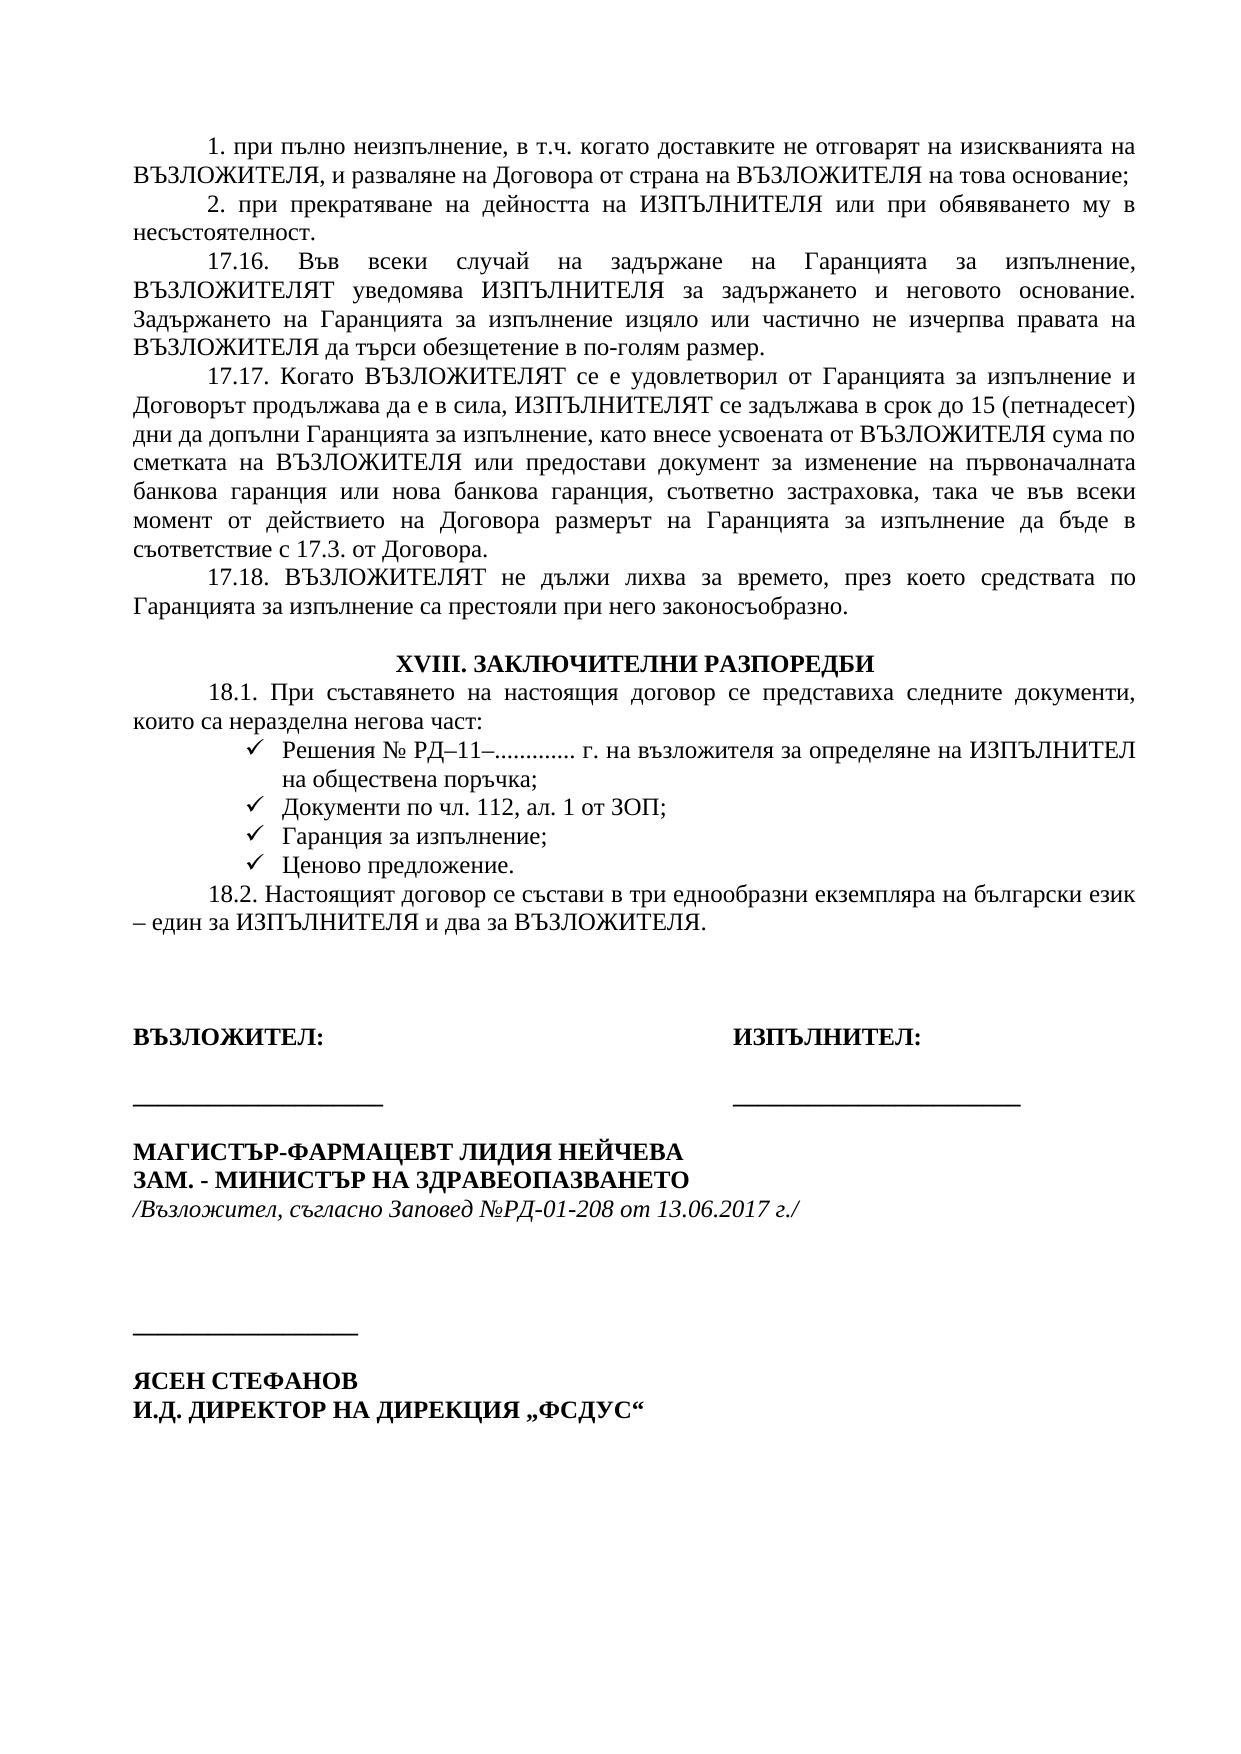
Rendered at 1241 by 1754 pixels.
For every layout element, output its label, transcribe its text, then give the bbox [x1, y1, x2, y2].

text МАГИСТЪР-ФАРМАЦЕВТ ЛИДИЯ НЕЙЧЕВА [133, 1137, 1137, 1166]
text 17.17. Когато ВЪЗЛОЖИТЕЛЯТ се е удовлетворил от Гаранцията за изпълнение и Договорът продължава да е в сила, ИЗПЪЛНИТЕЛЯТ се задължава в срок до 15 (петнадесет) дни да допълни Гаранцията за изпълнение, като внесе усвоената от ВЪЗЛОЖИТЕЛЯ сума по сметката на ВЪЗЛОЖИТЕЛЯ или предостави документ за изменение на първоначалната банкова гаранция или нова банкова гаранция, съответно застраховка, така че във всеки момент от действието на Договора размерът на Гаранцията за изпълнение да бъде в съответствие с 17.3. от Договора. [133, 361, 1137, 562]
list Гаранция за изпълнение; [244, 821, 1137, 850]
text __________________ [133, 1309, 1137, 1338]
text ____________________ _______________________ [133, 1080, 1137, 1109]
text ВЪЗЛОЖИТЕЛ: ИЗПЪЛНИТЕЛ: [133, 1022, 1137, 1051]
list Решения № РД–11–............. г. на възложителя за определяне на ИЗПЪЛНИТЕЛ на обществена поръчка; [244, 735, 1137, 792]
text 18.2. Настоящият договор се състави в три еднообразни екземпляра на български език – един за ИЗПЪЛНИТЕЛЯ и два за ВЪЗЛОЖИТЕЛЯ. [133, 879, 1137, 936]
text 17.18. ВЪЗЛОЖИТЕЛЯТ не дължи лихва за времето, през което средствата по Гаранцията за изпълнение са престояли при него законосъобразно. [133, 562, 1137, 620]
text 1. при пълно неизпълнение, в т.ч. когато доставките не отговарят на изискванията на ВЪЗЛОЖИТЕЛЯ, и разваляне на Договора от страна на ВЪЗЛОЖИТЕЛЯ на това основание; [133, 131, 1137, 189]
list Документи по чл. 112, ал. 1 от ЗОП; [244, 792, 1137, 821]
text И.Д. ДИРЕКТОР НА ДИРЕКЦИЯ „ФСДУС“ [133, 1395, 1137, 1423]
text ЯСЕН СТЕФАНОВ [133, 1366, 1137, 1395]
list Ценово предложение. [244, 850, 1137, 879]
text XVІІІ. ЗАКЛЮЧИТЕЛНИ РАЗПОРЕДБИ [133, 649, 1137, 677]
title /Възложител, съгласно Заповед №РД-01-208 от 13.06.2017 г./ [133, 1194, 1137, 1223]
text 2. при прекратяване на дейността на ИЗПЪЛНИТЕЛЯ или при обявяването му в несъстоятелност. [133, 189, 1137, 246]
text 18.1. При съставянето на настоящия договор се представиха следните документи, които са неразделна негова част: [133, 677, 1137, 735]
text 17.16. Във всеки случай на задържане на Гаранцията за изпълнение, ВЪЗЛОЖИТЕЛЯТ уведомява ИЗПЪЛНИТЕЛЯ за задържането и неговото основание. Задържането на Гаранцията за изпълнение изцяло или частично не изчерпва правата на ВЪЗЛОЖИТЕЛЯ да търси обезщетение в по-голям размер. [133, 246, 1137, 361]
text ЗАМ. - МИНИСТЪР НА ЗДРАВЕОПАЗВАНЕТО [133, 1166, 1137, 1194]
